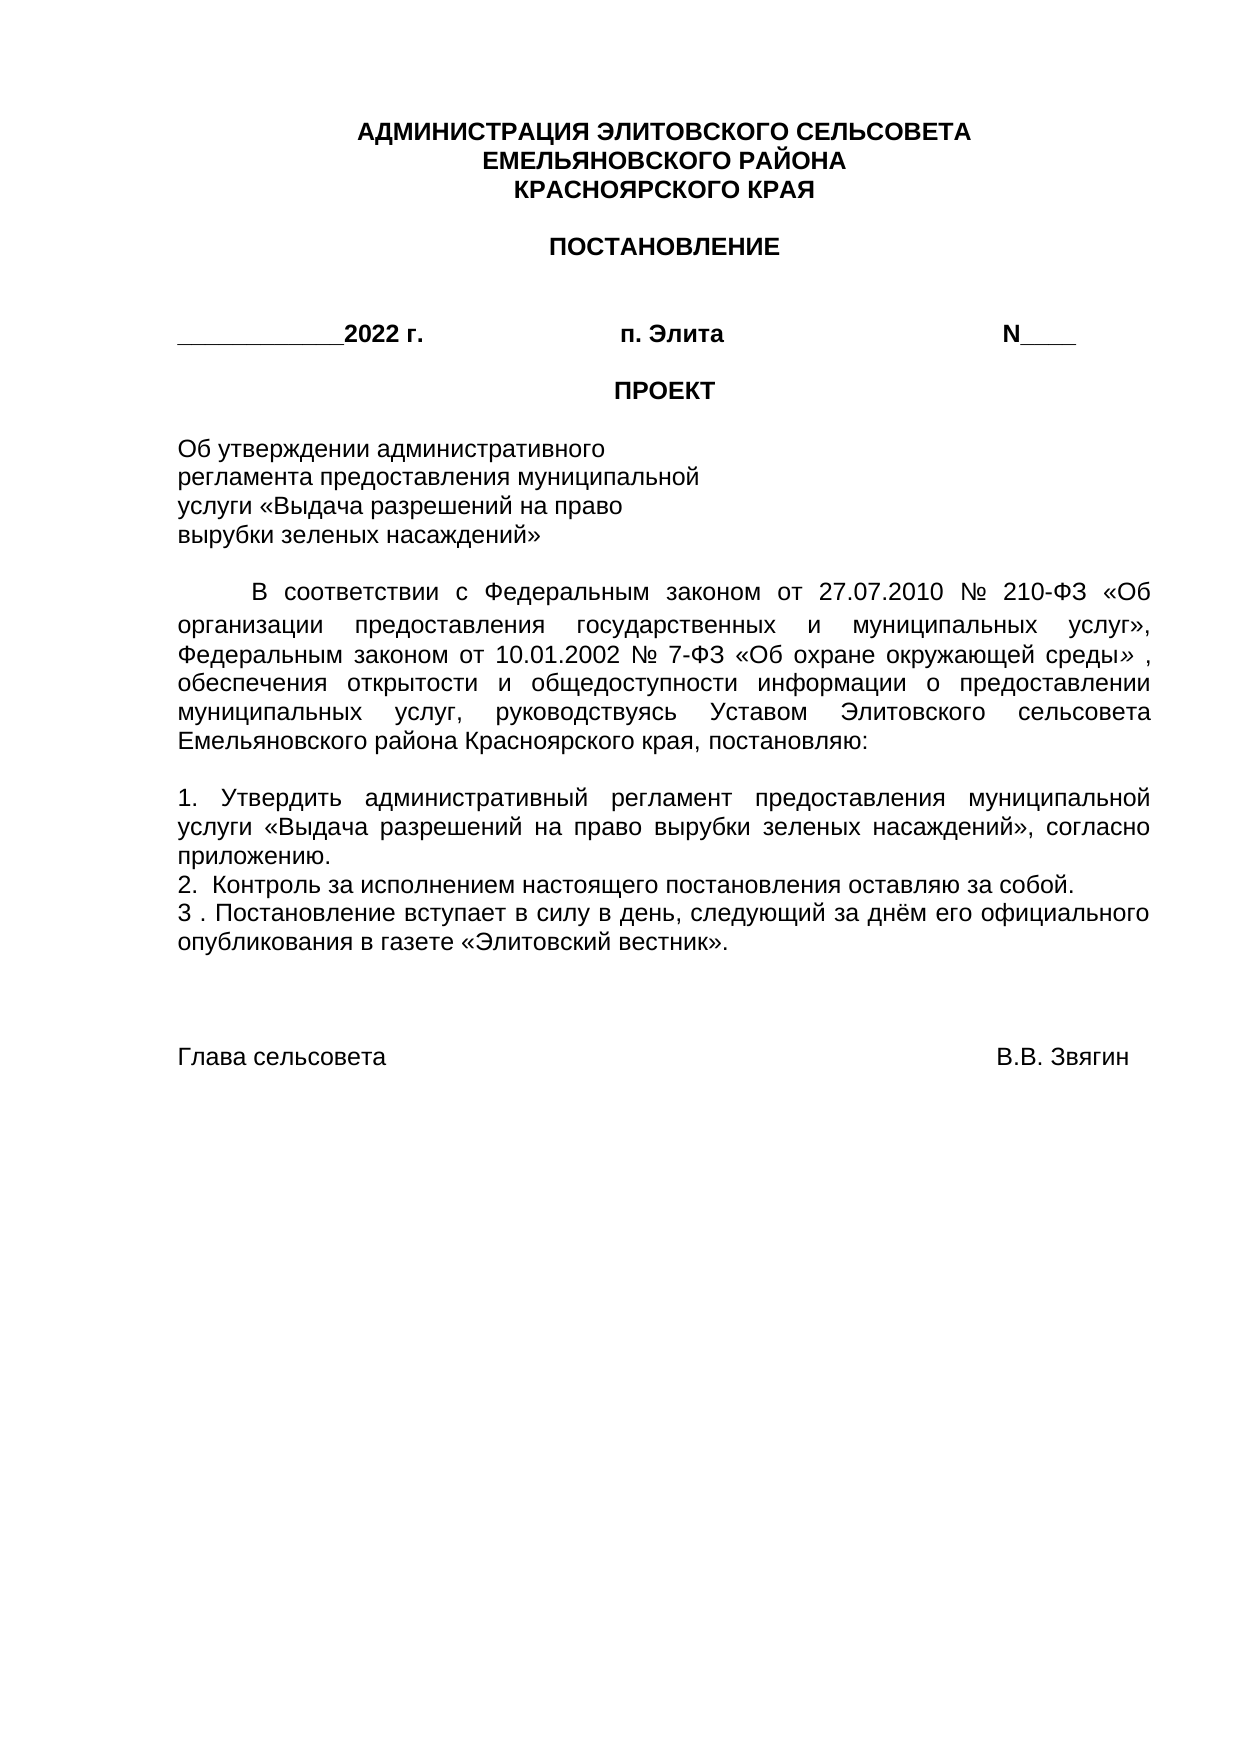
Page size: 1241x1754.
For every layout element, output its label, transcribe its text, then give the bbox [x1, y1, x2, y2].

text вырубки зеленых насаждений» [177, 520, 1152, 549]
text 3 . Постановление вступает в силу в день, следующий за днём его официального опубликования в газете «Элитовский вестник». [177, 898, 1152, 956]
title КРАСНОЯРСКОГО КРАЯ [177, 175, 1152, 204]
title ПОСТАНОВЛЕНИЕ [177, 232, 1152, 261]
text услуги «Выдача разрешений на право [177, 491, 1152, 520]
text 2. Контроль за исполнением настоящего постановления оставляю за собой. [177, 870, 1152, 898]
title АДМИНИСТРАЦИЯ ЭЛИТОВСКОГО СЕЛЬСОВЕТА [177, 117, 1152, 146]
text Глава сельсовета В.В. Звягин [177, 1042, 1152, 1071]
text Об утверждении административного [177, 434, 1152, 462]
title ПРОЕКТ [177, 376, 1152, 405]
title ЕМЕЛЬЯНОВСКОГО РАЙОНА [177, 146, 1152, 175]
text В соответствии с Федеральным законом от 27.07.2010 № 210-ФЗ «Об организации предоставления государственных и муниципальных услуг», Федеральным законом от 10.01.2002 № 7-ФЗ «Об охране окружающей среды» , обеспечения открытости и общедоступности информации о предоставлении муниципальных услуг, руководствуясь Уставом Элитовского сельсовета Емельяновского района Красноярского края, постановляю: [177, 577, 1152, 755]
text 1. Утвердить административный регламент предоставления муниципальной услуги «Выдача разрешений на право вырубки зеленых насаждений», согласно приложению. [177, 783, 1152, 870]
title ____________2022 г. п. Элита N____ [177, 319, 1152, 347]
text регламента предоставления муниципальной [177, 462, 1152, 491]
